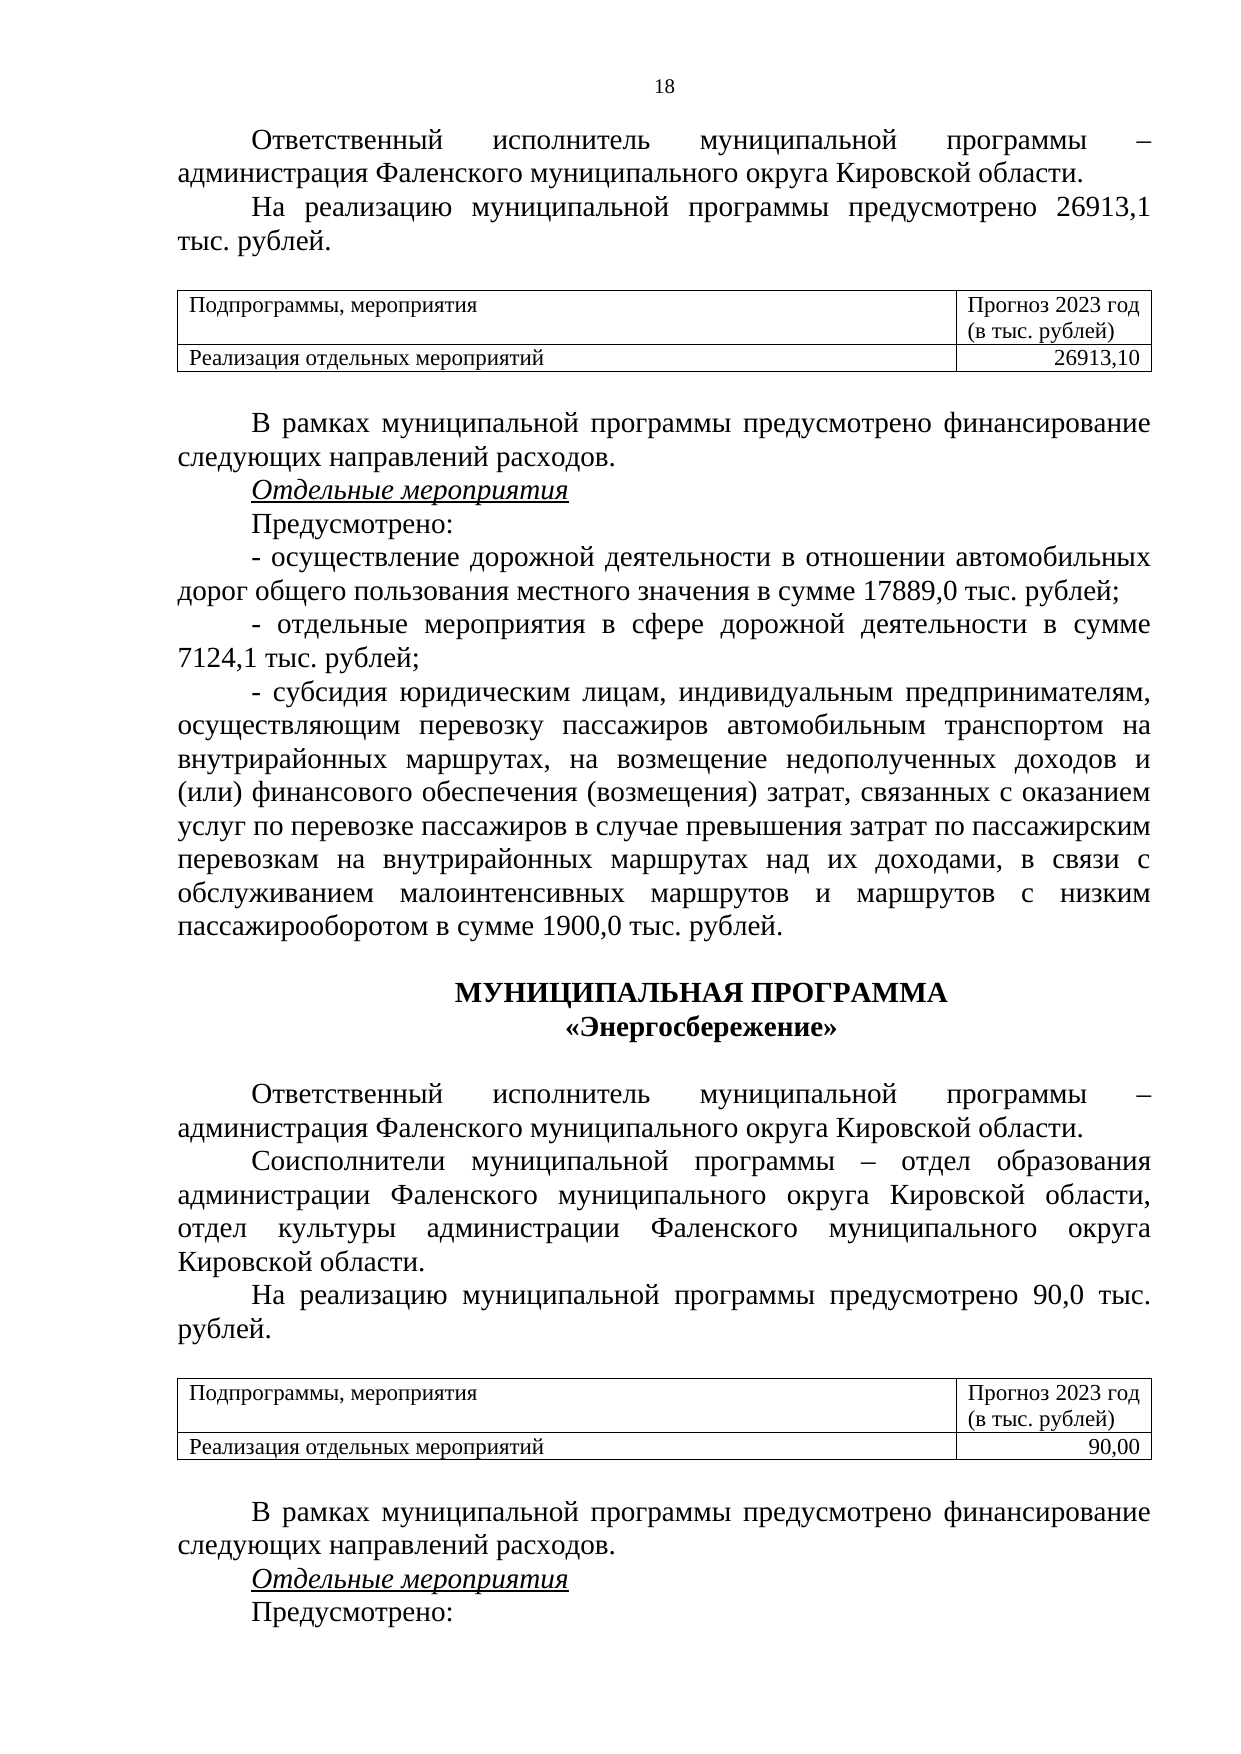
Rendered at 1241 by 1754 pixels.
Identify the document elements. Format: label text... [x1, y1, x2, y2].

text Отдельные мероприятия [177, 472, 1152, 506]
table_header Подпрограммы, мероприятия [178, 1379, 956, 1432]
text В рамках муниципальной программы предусмотрено финансирование следующих направлений расходов. [177, 405, 1152, 472]
text На реализацию муниципальной программы предусмотрено 90,0 тыс. рублей. [177, 1277, 1152, 1344]
text - осуществление дорожной деятельности в отношении автомобильных дорог общего пользования местного значения в сумме 17889,0 тыс. рублей; [177, 539, 1152, 607]
table_cell Реализация отдельных мероприятий [178, 1433, 956, 1459]
table_header Подпрограммы, мероприятия [178, 291, 956, 343]
table_cell 26913,10 [957, 345, 1151, 371]
text - субсидия юридическим лицам, индивидуальным предпринимателям, осуществляющим перевозку пассажиров автомобильным транспортом на внутрирайонных маршрутах, на возмещение недополученных доходов и (или) финансового обеспечения (возмещения) затрат, связанных с оказанием услуг по перевозке пассажиров в случае превышения затрат по пассажирским перевозкам на внутрирайонных маршрутах над их доходами, в связи с обслуживанием малоинтенсивных маршрутов и маршрутов с низким пассажирооборотом в сумме 1900,0 тыс. рублей. [177, 674, 1152, 942]
text Отдельные мероприятия [177, 1561, 1152, 1594]
text МУНИЦИПАЛЬНАЯ ПРОГРАММА [177, 976, 1152, 1009]
text Ответственный исполнитель муниципальной программы – администрация Фаленского муниципального округа Кировской области. [177, 122, 1152, 189]
text Ответственный исполнитель муниципальной программы – администрация Фаленского муниципального округа Кировской области. [177, 1076, 1152, 1143]
table_cell 90,00 [957, 1433, 1151, 1459]
text Предусмотрено: [177, 1594, 1152, 1628]
text «Энергосбережение» [177, 1009, 1152, 1043]
table_cell Реализация отдельных мероприятий [178, 345, 956, 371]
text Предусмотрено: [177, 506, 1152, 539]
table_header Прогноз 2023 год (в тыс. рублей) [957, 291, 1151, 343]
text В рамках муниципальной программы предусмотрено финансирование следующих направлений расходов. [177, 1494, 1152, 1561]
text Соисполнители муниципальной программы – отдел образования администрации Фаленского муниципального округа Кировской области, отдел культуры администрации Фаленского муниципального округа Кировской области. [177, 1143, 1152, 1277]
text На реализацию муниципальной программы предусмотрено 26913,1 тыс. рублей. [177, 189, 1152, 256]
table_header Прогноз 2023 год (в тыс. рублей) [957, 1379, 1151, 1432]
text - отдельные мероприятия в сфере дорожной деятельности в сумме 7124,1 тыс. рублей; [177, 607, 1152, 674]
